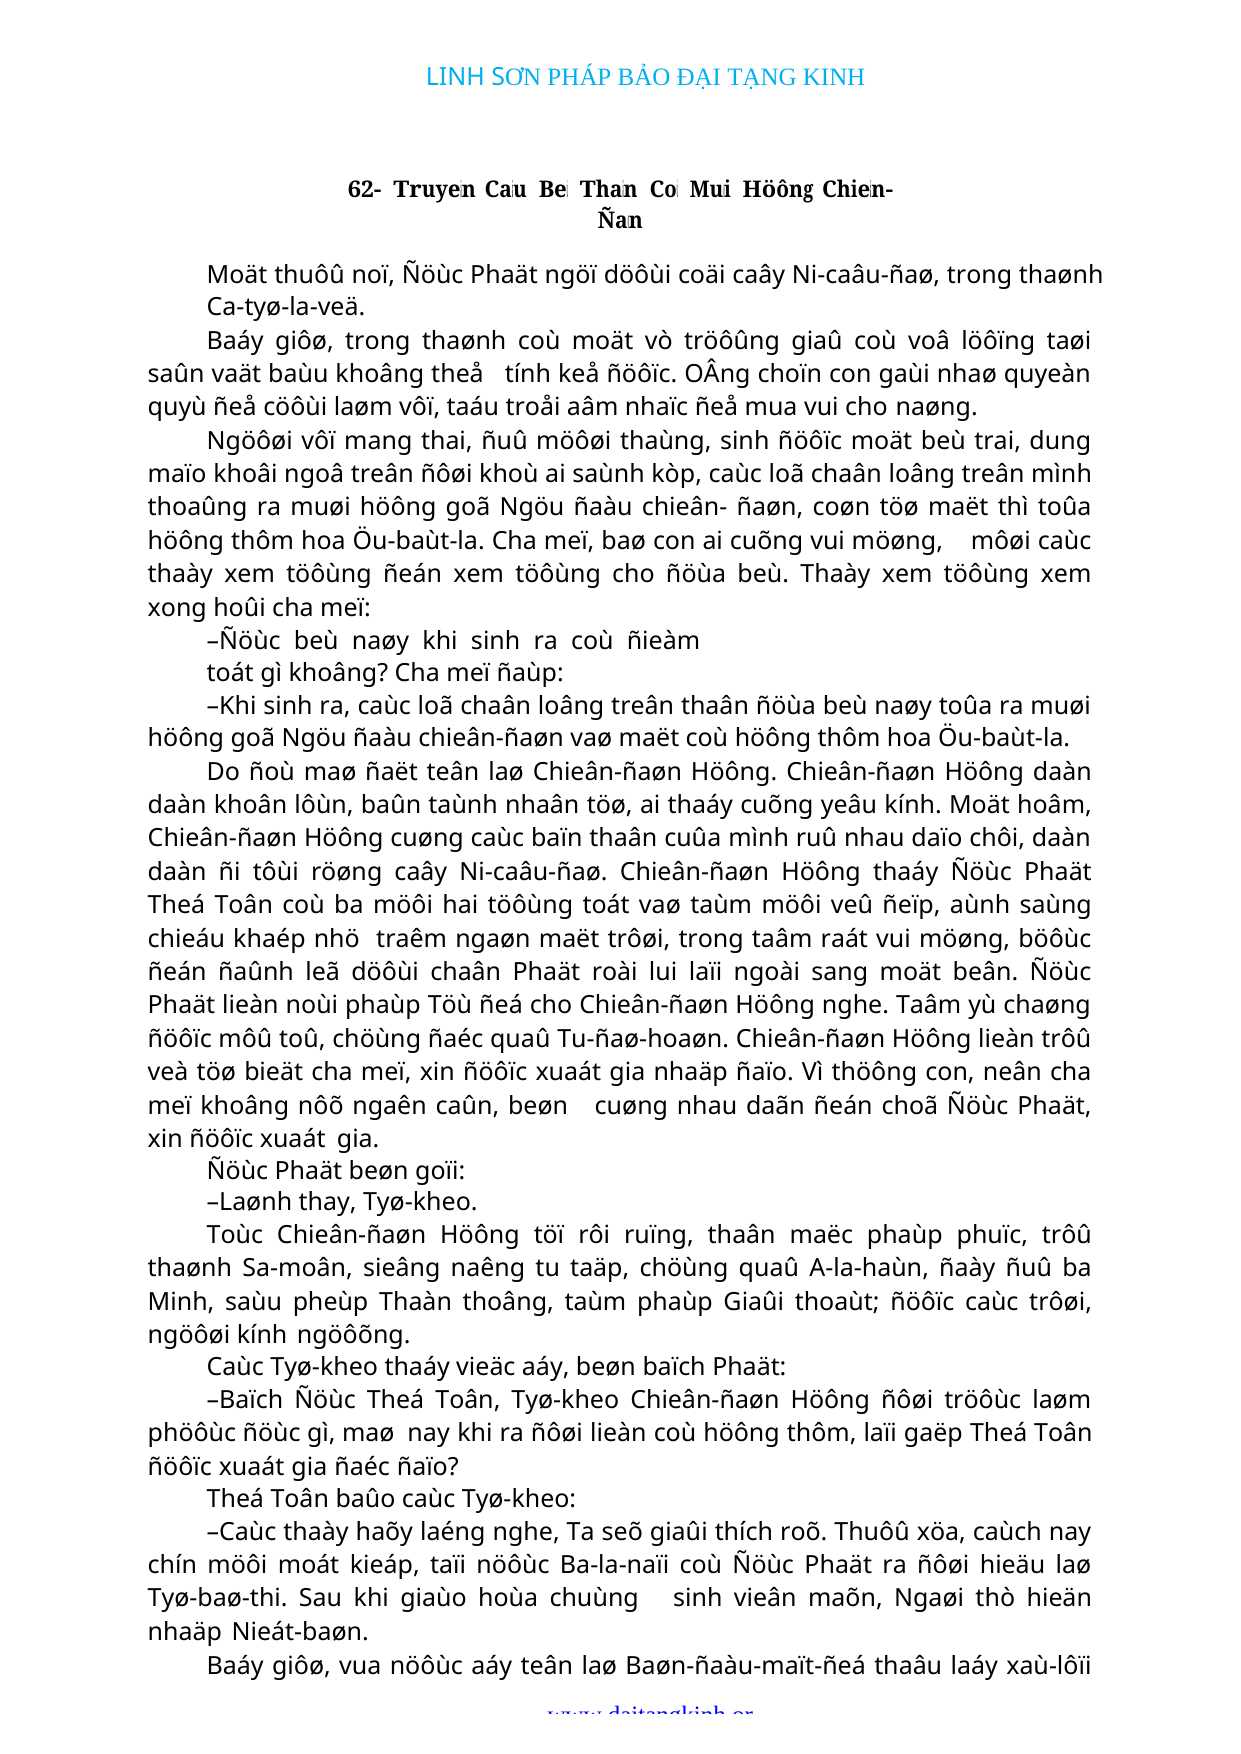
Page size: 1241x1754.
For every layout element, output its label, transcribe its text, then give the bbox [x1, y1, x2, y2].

text Theá Toân baûo caùc Tyø-kheo: [206, 1482, 1105, 1514]
text –Laønh thay, Tyø-kheo. [206, 1185, 1105, 1217]
text 62- Truyeän Caäu Beù Thaân Coù Muøi Höông Chieân-Ñaøn [346, 173, 894, 235]
text Ñöùc Phaät beøn goïi: [206, 1155, 1105, 1185]
text –Ñöùc beù naøy khi sinh ra coù ñieàm toát gì khoâng? Cha meï ñaùp: [206, 623, 701, 688]
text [147, 1647, 1093, 1681]
text Baáy giôø, trong thaønh coù moät vò tröôûng giaû coù voâ löôïng taøi saûn vaät baùu khoâng theå tính keå ñöôïc. OÂng choïn con gaùi nhaø quyeàn quyù ñeå cöôùi laøm vôï, taáu troåi aâm nhaïc ñeå mua vui cho naøng. [147, 322, 1093, 423]
text Caùc Tyø-kheo thaáy vieäc aáy, beøn baïch Phaät: [206, 1351, 1105, 1382]
text –Baïch Ñöùc Theá Toân, Tyø-kheo Chieân-ñaøn Höông ñôøi tröôùc laøm phöôùc ñöùc gì, maø nay khi ra ñôøi lieàn coù höông thôm, laïi gaëp Theá Toân ñöôïc xuaát gia ñaéc ñaïo? [147, 1382, 1093, 1482]
text –Caùc thaày haõy laéng nghe, Ta seõ giaûi thích roõ. Thuôû xöa, caùch nay chín möôi moát kieáp, taïi nöôùc Ba-la-naïi coù Ñöùc Phaät ra ñôøi hieäu laø Tyø-baø-thi. Sau khi giaùo hoùa chuùng sinh vieân maõn, Ngaøi thò hieän nhaäp Nieát-baøn. [147, 1514, 1093, 1647]
text Ngöôøi vôï mang thai, ñuû möôøi thaùng, sinh ñöôïc moät beù trai, dung maïo khoâi ngoâ treân ñôøi khoù ai saùnh kòp, caùc loã chaân loâng treân mình thoaûng ra muøi höông goã Ngöu ñaàu chieân- ñaøn, coøn töø maët thì toûa höông thôm hoa Öu-baùt-la. Cha meï, baø con ai cuõng vui möøng, môøi caùc thaày xem töôùng ñeán xem töôùng cho ñöùa beù. Thaày xem töôùng xem xong hoûi cha meï: [147, 423, 1093, 623]
text Toùc Chieân-ñaøn Höông töï rôi ruïng, thaân maëc phaùp phuïc, trôû thaønh Sa-moân, sieâng naêng tu taäp, chöùng quaû A-la-haùn, ñaày ñuû ba Minh, saùu pheùp Thaàn thoâng, taùm phaùp Giaûi thoaùt; ñöôïc caùc trôøi, ngöôøi kính ngöôõng. [147, 1217, 1093, 1351]
text Do ñoù maø ñaët teân laø Chieân-ñaøn Höông. Chieân-ñaøn Höông daàn daàn khoân lôùn, baûn taùnh nhaân töø, ai thaáy cuõng yeâu kính. Moät hoâm, Chieân-ñaøn Höông cuøng caùc baïn thaân cuûa mình ruû nhau daïo chôi, daàn daàn ñi tôùi röøng caây Ni-caâu-ñaø. Chieân-ñaøn Höông thaáy Ñöùc Phaät Theá Toân coù ba möôi hai töôùng toát vaø taùm möôi veû ñeïp, aùnh saùng chieáu khaép nhö traêm ngaøn maët trôøi, trong taâm raát vui möøng, böôùc ñeán ñaûnh leã döôùi chaân Phaät roài lui laïi ngoài sang moät beân. Ñöùc Phaät lieàn noùi phaùp Töù ñeá cho Chieân-ñaøn Höông nghe. Taâm yù chaøng ñöôïc môû toû, chöùng ñaéc quaû Tu-ñaø-hoaøn. Chieân-ñaøn Höông lieàn trôû veà töø bieät cha meï, xin ñöôïc xuaát gia nhaäp ñaïo. Vì thöông con, neân cha meï khoâng nôõ ngaên caûn, beøn cuøng nhau daãn ñeán choã Ñöùc Phaät, xin ñöôïc xuaát gia. [147, 754, 1093, 1155]
text –Khi sinh ra, caùc loã chaân loâng treân thaân ñöùa beù naøy toûa ra muøi höông goã Ngöu ñaàu chieân-ñaøn vaø maët coù höông thôm hoa Öu-baùt-la. [147, 688, 1092, 754]
text Moät thuôû noï, Ñöùc Phaät ngöï döôùi coäi caây Ni-caâu-ñaø, trong thaønh Ca-tyø-la-veä. [206, 258, 1105, 322]
